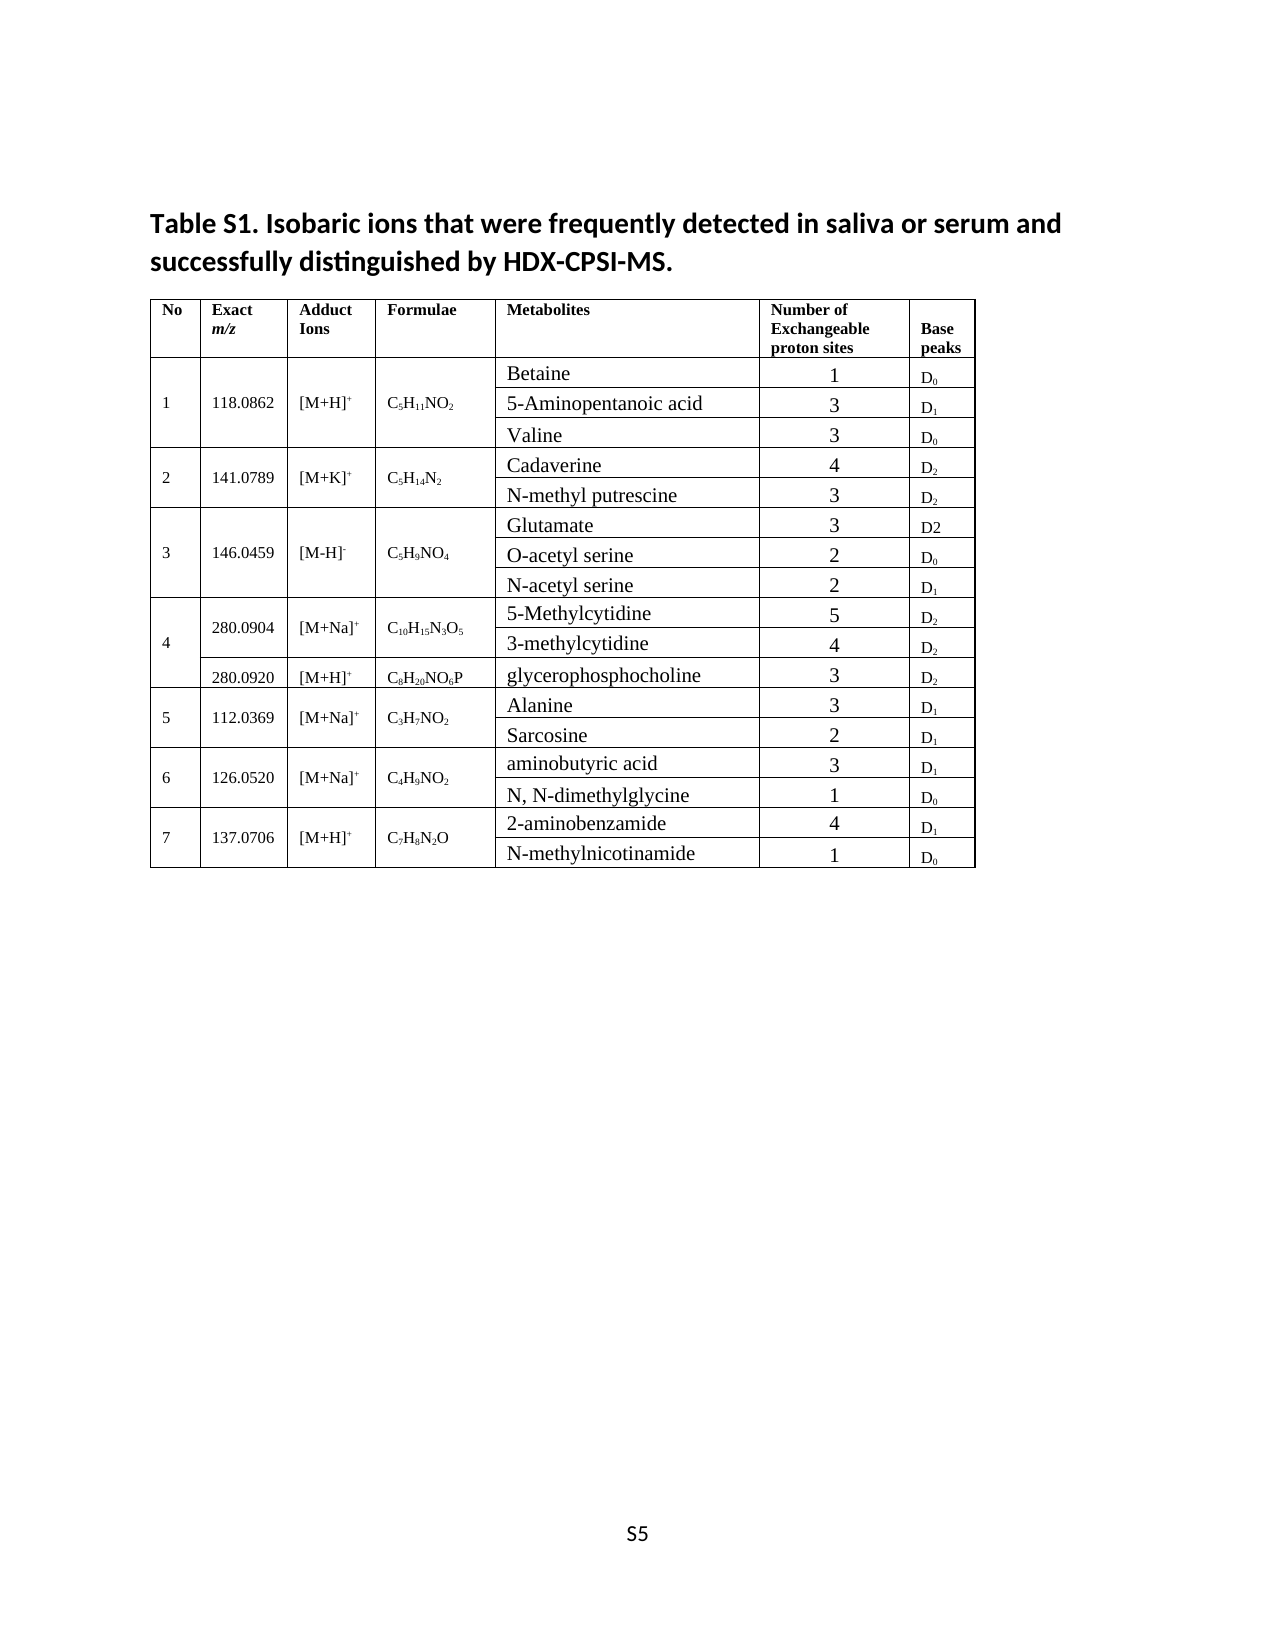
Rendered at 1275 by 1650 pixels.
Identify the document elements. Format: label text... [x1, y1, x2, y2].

table_cell 3 [760, 478, 909, 507]
table_cell 1 [760, 358, 909, 387]
table_cell aminobutyric acid [496, 748, 759, 777]
table_cell 126.0520 [201, 748, 287, 807]
table_cell C5H14N2 [376, 448, 495, 507]
table_cell C3H7NO2 [376, 688, 495, 747]
table_cell [M+Na]+ [288, 688, 375, 747]
table_header Number of Exchangeable proton sites [760, 300, 909, 357]
table_cell D2 [910, 658, 974, 687]
table_cell D1 [910, 808, 974, 837]
table_cell C10H15N3O5 [376, 598, 495, 657]
table_cell [M+Na]+ [288, 598, 375, 657]
table_cell 141.0789 [201, 448, 287, 507]
table_cell 5 [151, 688, 200, 747]
table_header Adduct Ions [288, 300, 375, 357]
table_cell 5-Methylcytidine [496, 598, 759, 627]
table_cell 2 [151, 448, 200, 507]
table_cell 146.0459 [201, 508, 287, 597]
table_cell D1 [910, 568, 974, 597]
table_cell 5-Aminopentanoic acid [496, 388, 759, 417]
table_cell 7 [151, 808, 200, 867]
table_cell 3 [760, 388, 909, 417]
table_cell [M+H]+ [288, 658, 375, 687]
table_cell [M+K]+ [288, 448, 375, 507]
table_cell 4 [760, 808, 909, 837]
table_cell C5H11NO2 [376, 358, 495, 447]
table_header No [151, 300, 200, 357]
table_cell 2-aminobenzamide [496, 808, 759, 837]
table_cell 3-methylcytidine [496, 628, 759, 657]
table_cell C8H20NO6P [376, 658, 495, 687]
table_cell 1 [151, 358, 200, 447]
table_cell O-acetyl serine [496, 538, 759, 567]
table_cell C7H8N2O [376, 808, 495, 867]
table_cell 1 [760, 778, 909, 807]
table_header Exact m/z [201, 300, 287, 357]
table_cell 1 [760, 838, 909, 867]
table_cell 2 [760, 568, 909, 597]
table_cell 6 [151, 748, 200, 807]
table_cell 3 [760, 748, 909, 777]
table_cell 137.0706 [201, 808, 287, 867]
table_cell 4 [760, 448, 909, 477]
table_cell Sarcosine [496, 718, 759, 747]
table_cell 4 [760, 628, 909, 657]
table_cell D0 [910, 358, 974, 387]
text Table S1. Isobaric ions that were frequently detected in saliva or serum and successfully distinguished by HDX-CPSI-MS. [150, 205, 1125, 279]
table_cell 5 [760, 598, 909, 627]
table_cell 3 [760, 658, 909, 687]
table_cell 3 [760, 508, 909, 537]
table_cell N-acetyl serine [496, 568, 759, 597]
table_cell N-methyl putrescine [496, 478, 759, 507]
table_cell N, N-dimethylglycine [496, 778, 759, 807]
table_header Base peaks [910, 300, 974, 357]
table_cell Cadaverine [496, 448, 759, 477]
table_cell glycerophosphocholine [496, 658, 759, 687]
table_cell N-methylnicotinamide [496, 838, 759, 867]
table_cell Glutamate [496, 508, 759, 537]
table_header Metabolites [496, 300, 759, 357]
table_cell D2 [910, 478, 974, 507]
table_cell D1 [910, 718, 974, 747]
table_cell C4H9NO2 [376, 748, 495, 807]
table_cell 3 [760, 418, 909, 447]
table_cell 3 [760, 688, 909, 717]
table_cell Valine [496, 418, 759, 447]
table_cell 112.0369 [201, 688, 287, 747]
table_cell D2 [910, 628, 974, 657]
table_cell D2 [910, 508, 974, 537]
table_cell D0 [910, 778, 974, 807]
table_cell 280.0904 [201, 598, 287, 657]
table_cell [M-H]- [288, 508, 375, 597]
table_cell D1 [910, 388, 974, 417]
table_header Formulae [376, 300, 495, 357]
table_cell Alanine [496, 688, 759, 717]
table_cell 4 [151, 598, 200, 687]
table_cell D2 [910, 448, 974, 477]
table_cell 118.0862 [201, 358, 287, 447]
table_cell 3 [151, 508, 200, 597]
table_cell 280.0920 [201, 658, 287, 687]
table_cell D0 [910, 838, 974, 867]
table_cell D1 [910, 688, 974, 717]
table_cell D0 [910, 418, 974, 447]
table_cell Betaine [496, 358, 759, 387]
table_cell [M+H]+ [288, 808, 375, 867]
table_cell D0 [910, 538, 974, 567]
table_cell D1 [910, 748, 974, 777]
table_cell [M+Na]+ [288, 748, 375, 807]
table_cell 2 [760, 538, 909, 567]
table_cell 2 [760, 718, 909, 747]
table_cell D2 [910, 598, 974, 627]
table_cell C5H9NO4 [376, 508, 495, 597]
table_cell [M+H]+ [288, 358, 375, 447]
